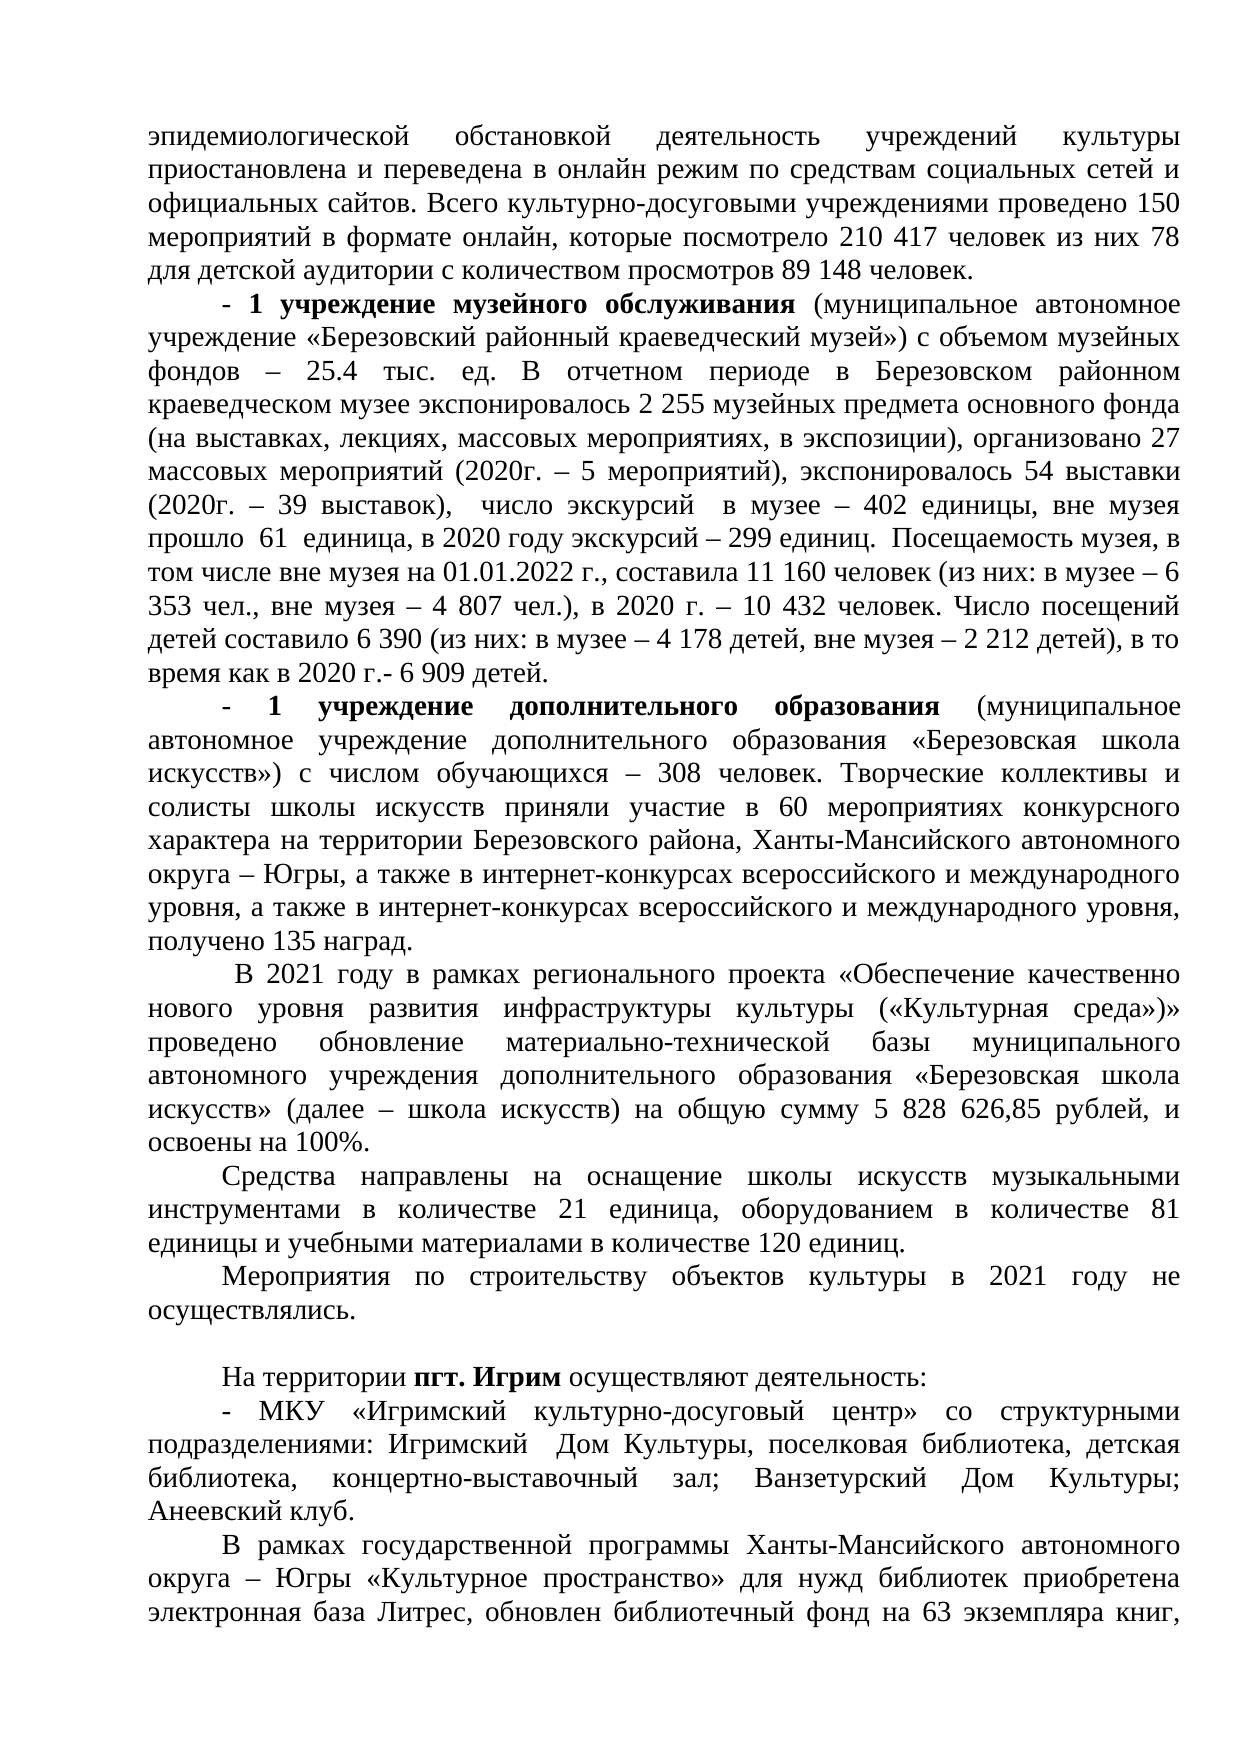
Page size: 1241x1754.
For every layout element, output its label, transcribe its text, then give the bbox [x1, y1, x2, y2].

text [148, 1527, 1181, 1627]
text - МКУ «Игримский культурно-досуговый центр» со структурными подразделениями: Игримский Дом Культуры, поселковая библиотека, детская библиотека, концертно-выставочный зал; Ванзетурский Дом Культуры; Анеевский клуб. [148, 1393, 1181, 1527]
text Мероприятия по строительству объектов культуры в 2021 году не осуществлялись. [148, 1258, 1181, 1326]
text - 1 учреждение дополнительного образования (муниципальное автономное учреждение дополнительного образования «Березовская школа искусств») с числом обучающихся – 308 человек. Творческие коллективы и солисты школы искусств приняли участие в 60 мероприятиях конкурсного характера на территории Березовского района, Ханты-Мансийского автономного округа – Югры, а также в интернет-конкурсах всероссийского и международного уровня, а также в интернет-конкурсах всероссийского и международного уровня, получено 135 наград. [148, 688, 1181, 957]
text На территории пгт. Игрим осуществляют деятельность: [148, 1359, 1181, 1393]
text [148, 118, 1181, 286]
text В 2021 году в рамках регионального проекта «Обеспечение качественно нового уровня развития инфраструктуры культуры («Культурная среда»)» проведено обновление материально-технической базы муниципального автономного учреждения дополнительного образования «Березовская школа искусств» (далее – школа искусств) на общую сумму 5 828 626,85 рублей, и освоены на 100%. [148, 957, 1181, 1158]
text - 1 учреждение музейного обслуживания (муниципальное автономное учреждение «Березовский районный краеведческий музей») с объемом музейных фондов – 25.4 тыс. ед. В отчетном периоде в Березовском районном краеведческом музее экспонировалось 2 255 музейных предмета основного фонда (на выставках, лекциях, массовых мероприятиях, в экспозиции), организовано 27 массовых мероприятий (2020г. – 5 мероприятий), экспонировалось 54 выставки (2020г. – 39 выставок), число экскурсий в музее – 402 единицы, вне музея прошло 61 единица, в 2020 году экскурсий – 299 единиц. Посещаемость музея, в том числе вне музея на 01.01.2022 г., составила 11 160 человек (из них: в музее – 6 353 чел., вне музея – 4 807 чел.), в 2020 г. – 10 432 человек. Число посещений детей составило 6 390 (из них: в музее – 4 178 детей, вне музея – 2 212 детей), в то время как в 2020 г.- 6 909 детей. [148, 286, 1181, 688]
text Средства направлены на оснащение школы искусств музыкальными инструментами в количестве 21 единица, оборудованием в количестве 81 единицы и учебными материалами в количестве 120 единиц. [148, 1158, 1181, 1258]
